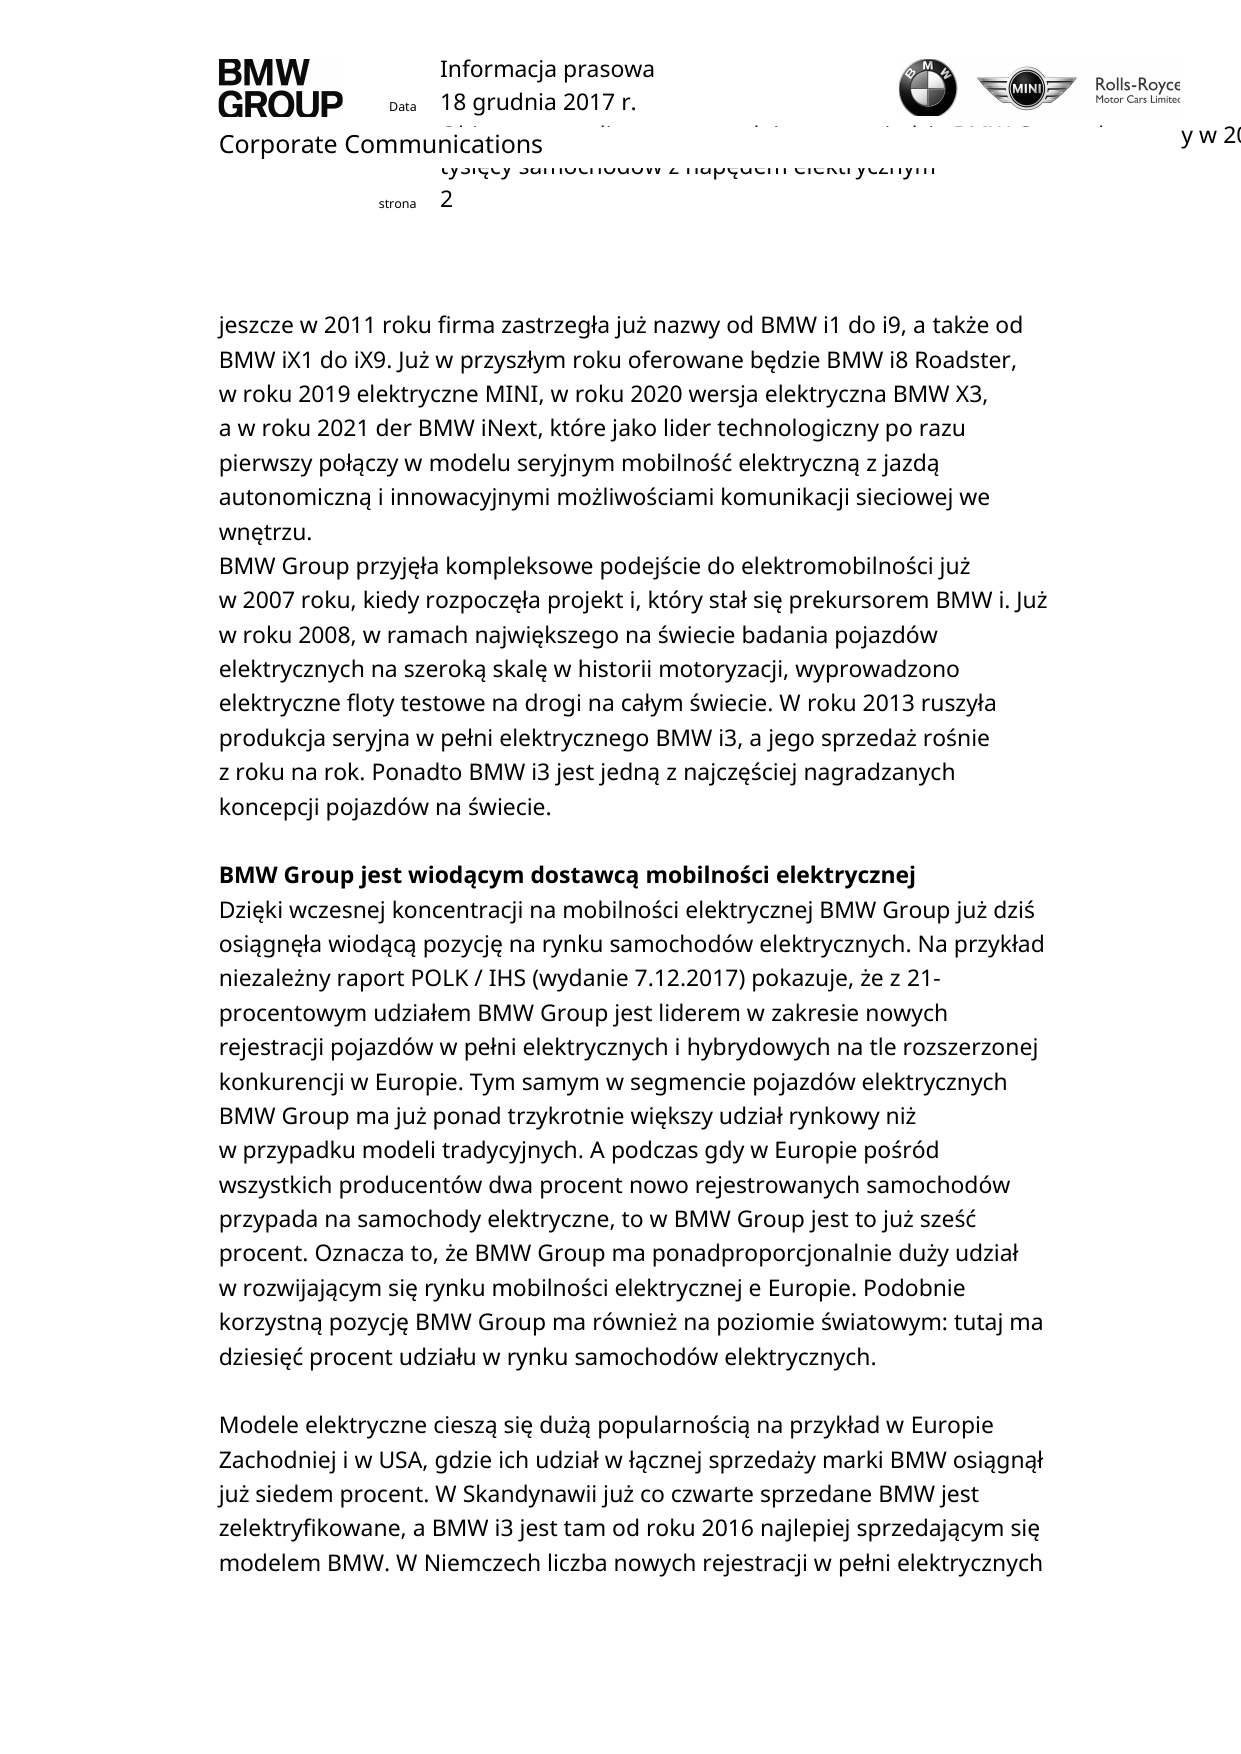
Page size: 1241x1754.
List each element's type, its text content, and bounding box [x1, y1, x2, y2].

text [218, 1406, 1051, 1578]
picture [898, 59, 1180, 116]
text BMW Group jest wiodącym dostawcą mobilności elektrycznej Dzięki wczesnej koncentracji na mobilności elektrycznej BMW Group już dziś osiągnęła wiodącą pozycję na rynku samochodów elektrycznych. Na przykład niezależny raport POLK / IHS (wydanie 7.12.2017) pokazuje, że z 21-procentowym udziałem BMW Group jest liderem w zakresie nowych rejestracji pojazdów w pełni elektrycznych i hybrydowych na tle rozszerzonej konkurencji w Europie. Tym samym w segmencie pojazdów elektrycznych BMW Group ma już ponad trzykrotnie większy udział rynkowy niż w przypadku modeli tradycyjnych. A podczas gdy w Europie pośród wszystkich producentów dwa procent nowo rejestrowanych samochodów przypada na samochody elektryczne, to w BMW Group jest to już sześć procent. Oznacza to, że BMW Group ma ponadproporcjonalnie duży udział w rozwijającym się rynku mobilności elektrycznej e Europie. Podobnie korzystną pozycję BMW Group ma również na poziomie światowym: tutaj ma dziesięć procent udziału w rynku samochodów elektrycznych. [218, 856, 1051, 1372]
text BMW Group przyjęła kompleksowe podejście do elektromobilności już w 2007 roku, kiedy rozpoczęła projekt i, który stał się prekursorem BMW i. Już w roku 2008, w ramach największego na świecie badania pojazdów elektrycznych na szeroką skalę w historii motoryzacji, wyprowadzono elektryczne floty testowe na drogi na całym świecie. W roku 2013 ruszyła produkcja seryjna w pełni elektrycznego BMW i3, a jego sprzedaż rośnie z roku na rok. Ponadto BMW i3 jest jedną z najczęściej nagradzanych koncepcji pojazdów na świecie. [218, 547, 1051, 822]
picture [218, 59, 343, 116]
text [218, 306, 1051, 547]
